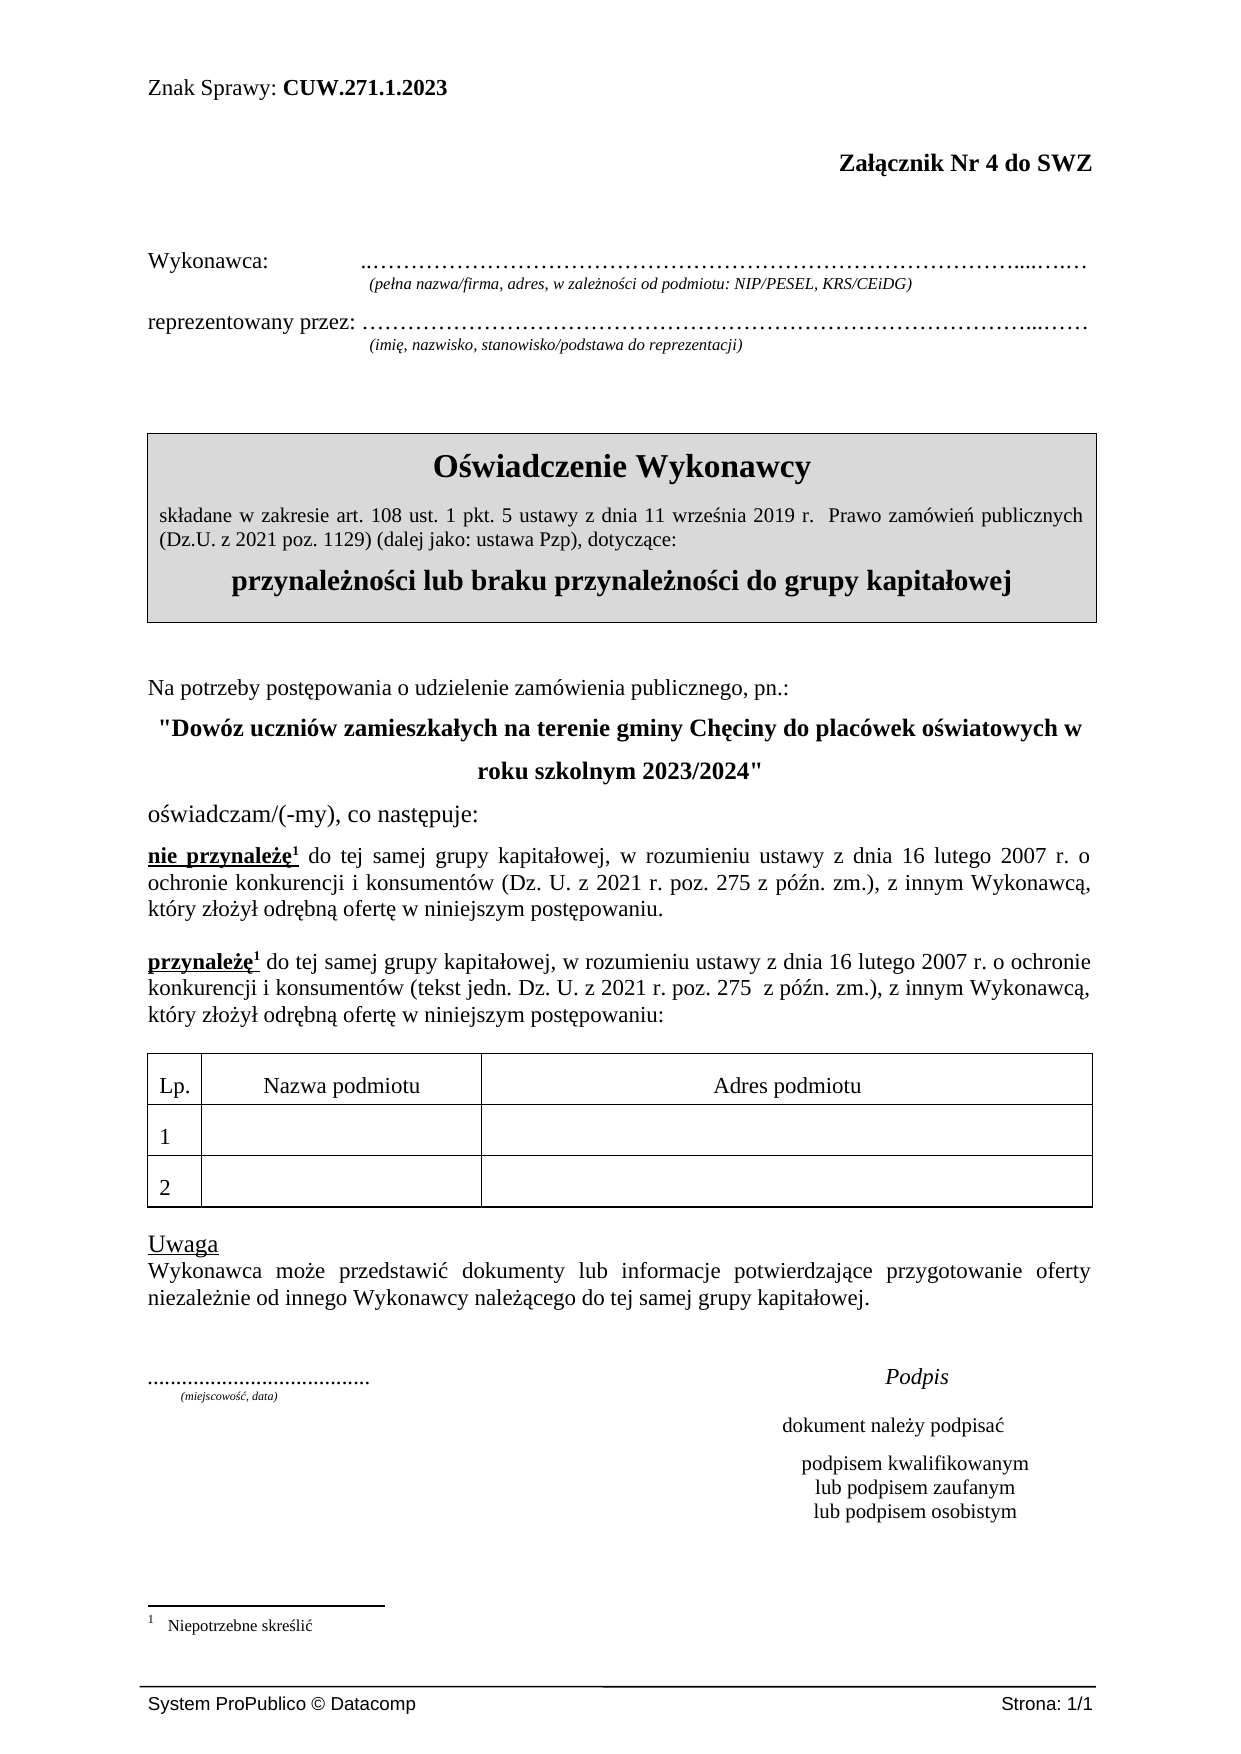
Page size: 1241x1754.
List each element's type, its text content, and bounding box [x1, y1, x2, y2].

text Na potrzeby postępowania o udzielenie zamówienia publicznego, pn.: [148, 674, 1092, 700]
table_cell [202, 1105, 481, 1155]
table_header Nazwa podmiotu [202, 1054, 481, 1104]
text Uwaga [148, 1220, 1092, 1257]
text lub podpisem zaufanym [738, 1474, 1092, 1499]
table_header Oświadczenie Wykonawcy składane w zakresie art. 108 ust. 1 pkt. 5 ustawy z dnia 11 września 2019 r. Prawo zamówień publicznych (Dz.U. z 2021 poz. 1129) (dalej jako: ustawa Pzp), dotyczące: przynależności lub braku przynależności do grupy kapitałowej [148, 434, 1096, 622]
text nie przynależę1 do tej samej grupy kapitałowej, w rozumieniu ustawy z dnia 16 lutego 2007 r. o ochronie konkurencji i konsumentów (Dz. U. z 2021 r. poz. 275 z późn. zm.), z innym Wykonawcą, który złożył odrębną ofertę w niniejszym postępowaniu. [148, 842, 1092, 922]
text reprezentowany przez: ……………………………………………………………………………...…… [148, 308, 1092, 334]
text "Dowóz uczniów zamieszkałych na terenie gminy Chęciny do placówek oświatowych w roku szkolnym 2023/2024" [148, 713, 1092, 785]
table_header Adres podmiotu [482, 1054, 1092, 1104]
text (imię, nazwisko, stanowisko/podstawa do reprezentacji) [369, 334, 1093, 354]
table_cell [482, 1156, 1092, 1206]
table_cell 1 [148, 1105, 201, 1155]
subtitle Załącznik Nr 4 do SWZ [207, 148, 1092, 176]
table_cell 2 [148, 1156, 201, 1206]
text ....................................... Podpis [148, 1363, 1092, 1389]
text przynależę do tej samej grupy kapitałowej, w rozumieniu ustawy z dnia 16 lutego 2007 r. o ochronie konkurencji i konsumentów (tekst jedn. Dz. U. z 2021 r. poz. 275 z późn. zm.), z innym Wykonawcą, który złożył odrębną ofertę w niniejszym postępowaniu: [148, 948, 1092, 1027]
text (miejscowość, data) [148, 1389, 1092, 1413]
table_header Lp. [148, 1054, 201, 1104]
text podpisem kwalifikowanym [738, 1451, 1092, 1474]
table_cell [482, 1105, 1092, 1155]
text Wykonawca może przedstawić dokumenty lub informacje potwierdzające przygotowanie oferty niezależnie od innego Wykonawcy należącego do tej samej grupy kapitałowej. [148, 1257, 1092, 1310]
text lub podpisem osobistym [738, 1499, 1092, 1523]
text dokument należy podpisać [185, 1413, 1092, 1437]
text oświadczam/(-my), co następuje: [148, 799, 1092, 828]
text (pełna nazwa/firma, adres, w zależności od podmiotu: NIP/PESEL, KRS/CEiDG) [369, 274, 1092, 293]
text Wykonawca: ..…………………………………………………………………………....….… [148, 247, 1092, 274]
table_cell [202, 1156, 481, 1206]
